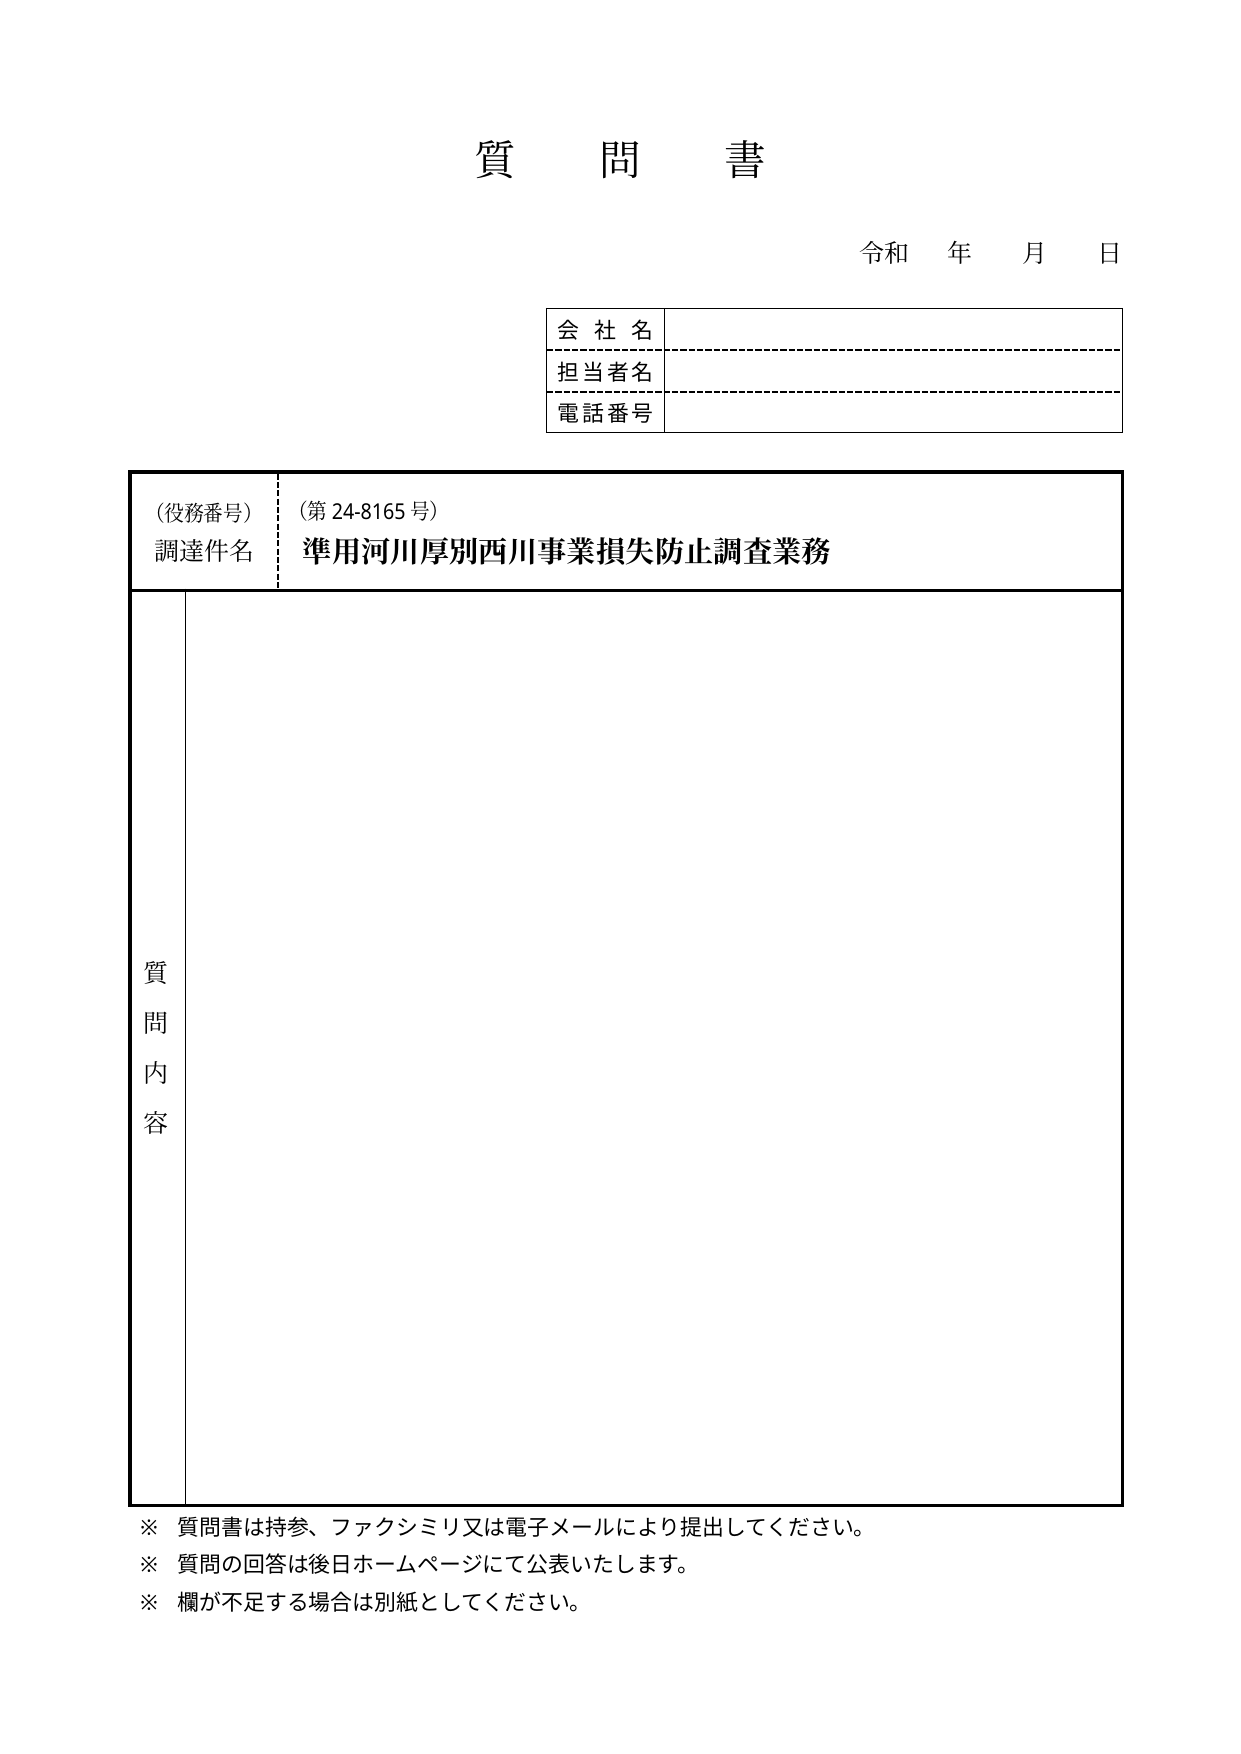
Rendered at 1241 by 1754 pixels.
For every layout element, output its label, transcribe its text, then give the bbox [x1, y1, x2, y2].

list 欄が不足する場合は別紙としてください。 [140, 1582, 1122, 1619]
text 令和 年 月 日 [207, 233, 1122, 270]
table_cell [665, 349, 1122, 391]
list 質問の回答は後日ホームページにて公表いたします。 [140, 1544, 1122, 1582]
table_header [665, 309, 1122, 349]
table_cell [186, 592, 1121, 1504]
table_cell 担当者名 [547, 349, 664, 391]
table_header （役務番号） 調達件名 [132, 474, 278, 588]
text 質 問 書 [118, 120, 1122, 195]
table_header 会社名 [547, 309, 664, 349]
list 質問書は持参、ファクシミリ又は電子メールにより提出してください。 [140, 1507, 1122, 1544]
table_cell 電話番号 [547, 391, 664, 432]
table_header （第24-8165号） 準用河川厚別西川事業損失防止調査業務 [278, 474, 1121, 588]
table_cell [665, 391, 1122, 432]
table_cell 質 問 内 容 [132, 592, 185, 1504]
